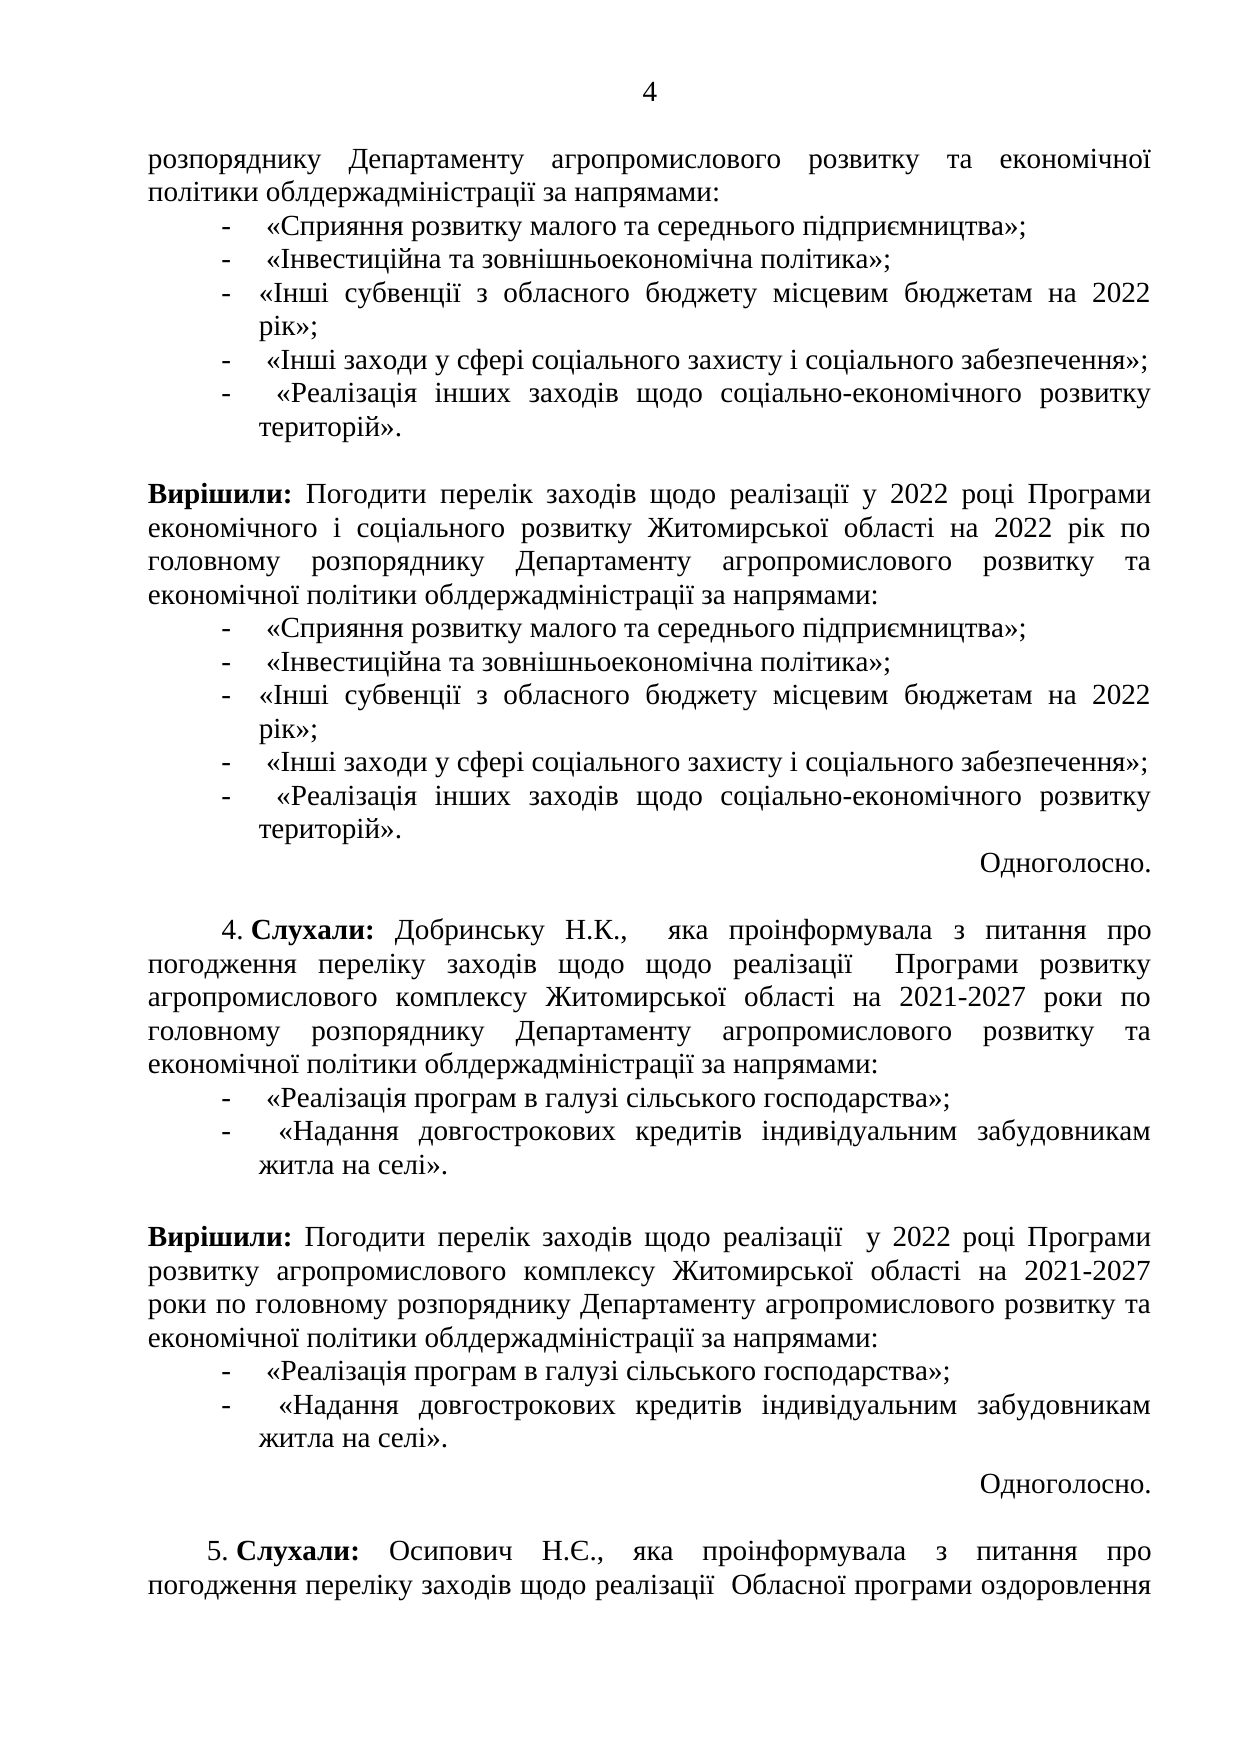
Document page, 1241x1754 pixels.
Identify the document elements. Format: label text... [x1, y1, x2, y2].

list «Реалізація інших заходів щодо соціально-економічного розвитку територій». [221, 778, 1152, 845]
list «Інвестиційна та зовнішньоекономічна політика»; [221, 241, 1152, 275]
list «Реалізація програм в галузі сільського господарства»; [221, 1080, 1152, 1113]
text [148, 141, 1152, 208]
list «Інші заходи у сфері соціального захисту і соціального забезпечення»; [221, 342, 1152, 376]
list «Сприяння розвитку малого та середнього підприємництва»; [221, 610, 1152, 644]
text Одноголосно. [148, 1466, 1152, 1500]
list «Сприяння розвитку малого та середнього підприємництва»; [221, 208, 1152, 241]
text Одноголосно. [148, 845, 1152, 879]
text 4. Слухали: Добринську Н.К., яка проінформувала з питання про погодження переліку заходів щодо щодо реалізації Програми розвитку агропромислового комплексу Житомирської області на 2021-2027 роки по головному розпоряднику Департаменту агропромислового розвитку та економічної політики облдержадміністрації за напрямами: [148, 912, 1152, 1080]
text Вирішили: Погодити перелік заходів щодо реалізації у 2022 році Програми розвитку агропромислового комплексу Житомирської області на 2021-2027 роки по головному розпоряднику Департаменту агропромислового розвитку та економічної політики облдержадміністрації за напрямами: [148, 1219, 1152, 1353]
list «Надання довгострокових кредитів індивідуальним забудовникам житла на селі». [221, 1113, 1152, 1181]
list «Інші субвенції з обласного бюджету місцевим бюджетам на 2022 рік»; [221, 275, 1152, 342]
list «Інші заходи у сфері соціального захисту і соціального забезпечення»; [221, 744, 1152, 778]
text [148, 1533, 1152, 1601]
text Вирішили: Погодити перелік заходів щодо реалізації у 2022 році Програми економічного і соціального розвитку Житомирської області на 2022 рік по головному розпоряднику Департаменту агропромислового розвитку та економічної політики облдержадміністрації за напрямами: [148, 476, 1152, 610]
list «Інші субвенції з обласного бюджету місцевим бюджетам на 2022 рік»; [221, 677, 1152, 744]
list «Надання довгострокових кредитів індивідуальним забудовникам житла на селі». [221, 1387, 1152, 1454]
list «Реалізація програм в галузі сільського господарства»; [221, 1353, 1152, 1387]
list «Реалізація інших заходів щодо соціально-економічного розвитку територій». [221, 376, 1152, 443]
list «Інвестиційна та зовнішньоекономічна політика»; [221, 644, 1152, 677]
